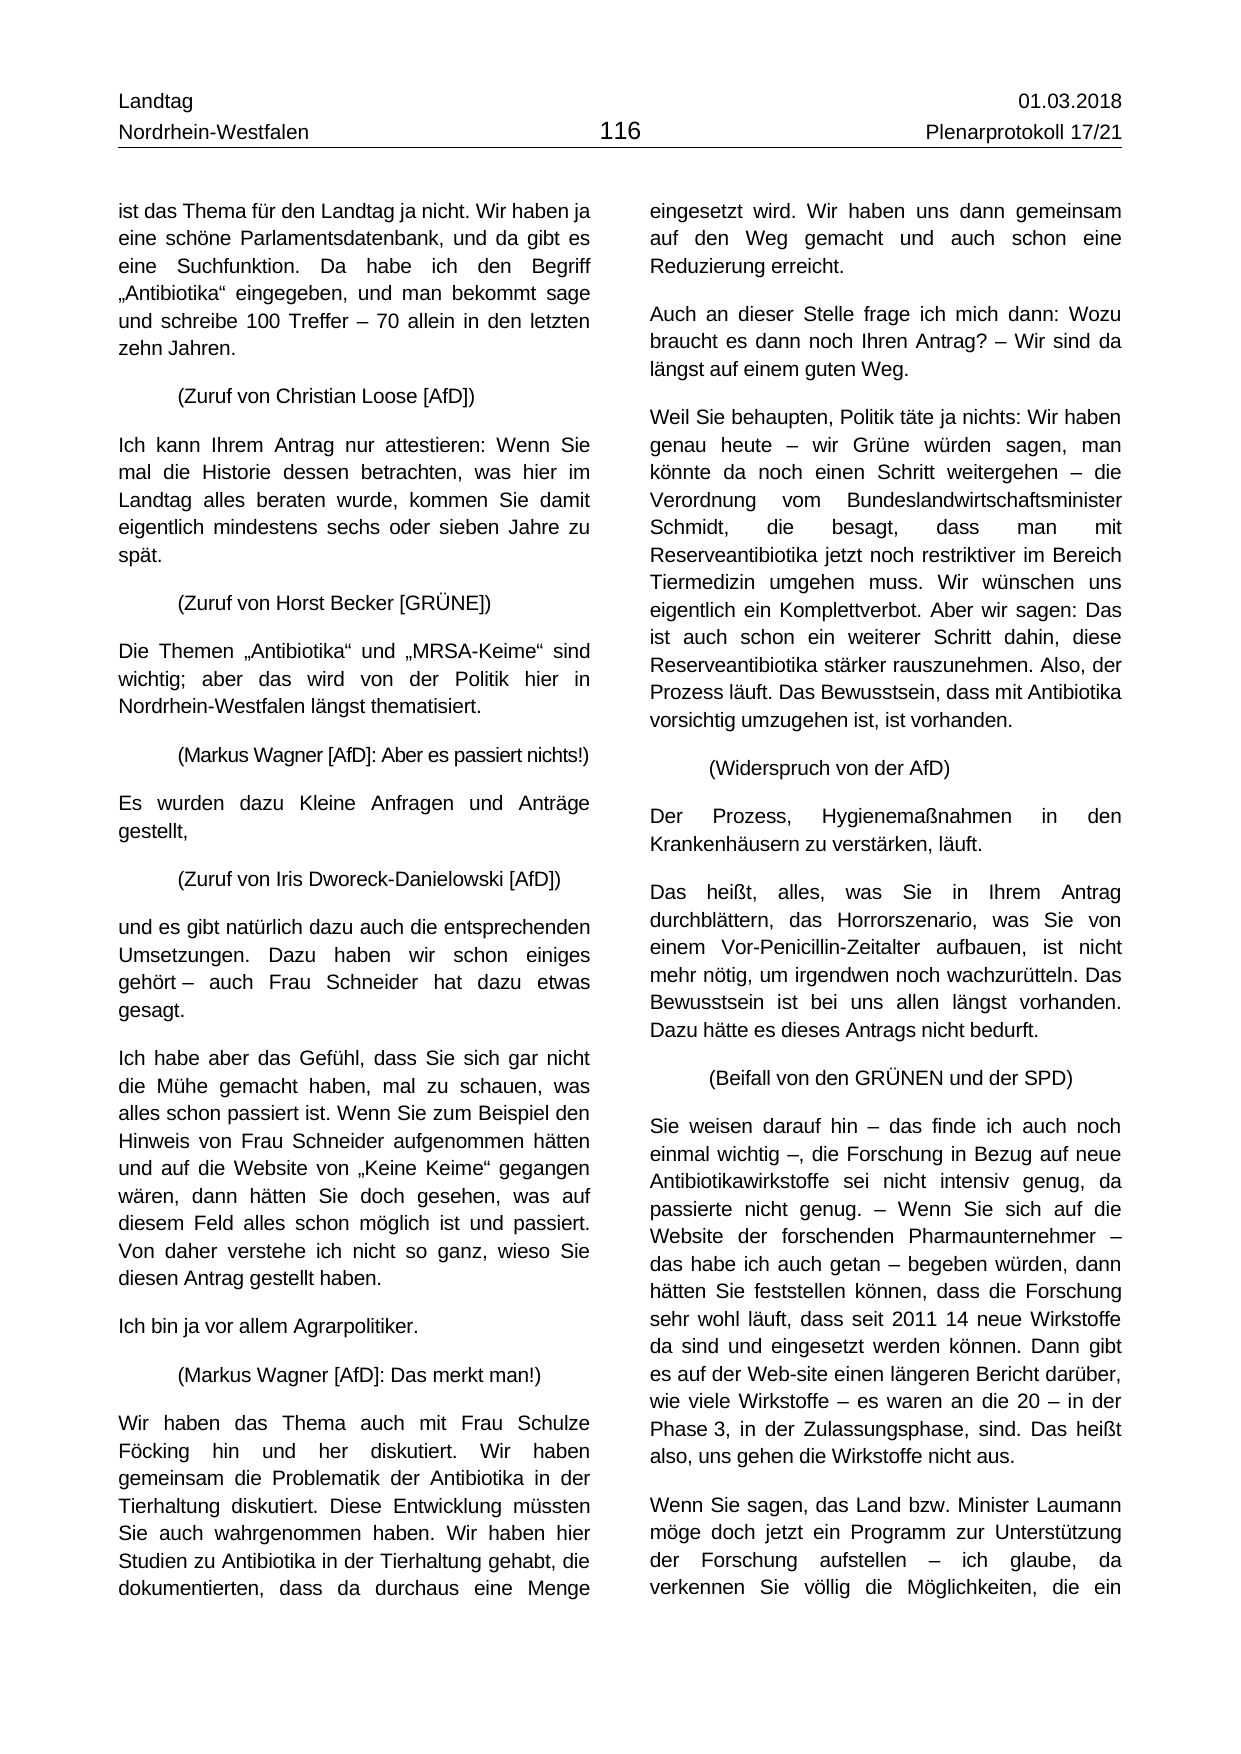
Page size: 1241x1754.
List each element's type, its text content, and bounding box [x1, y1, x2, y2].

text Ich kann Ihrem Antrag nur attestieren: Wenn Sie mal die Historie dessen betrachten, was hier im Landtag alles beraten wurde, kommen Sie damit eigentlich mindestens sechs oder sieben Jahre zu spät. [118, 433, 591, 567]
text und es gibt natürlich dazu auch die entsprechenden Umsetzungen. Dazu haben wir schon einiges gehört – auch Frau Schneider hat dazu etwas gesagt. [118, 915, 591, 1022]
text Wir haben das Thema auch mit Frau Schulze Föcking hin und her diskutiert. Wir haben gemeinsam die Problematik der Antibiotika in der Tierhaltung diskutiert. Diese Entwicklung müssten Sie auch wahrgenommen haben. Wir haben hier Studien zu Antibiotika in der Tierhaltung gehabt, die dokumentierten, dass da durchaus eine Menge eingesetzt wird. Wir haben uns dann gemeinsam auf den Weg gemacht und auch schon eine Reduzierung erreicht. [649, 198, 1122, 277]
text Weil Sie behaupten, Politik täte ja nichts: Wir haben genau heute – wir Grüne würden sagen, man könnte da noch einen Schritt weitergehen – die Verordnung vom Bundeslandwirtschaftsminister Schmidt, die besagt, dass man mit Reserveantibiotika jetzt noch restriktiver im Bereich Tiermedizin umgehen muss. Wir wünschen uns eigentlich ein Komplettverbot. Aber wir sagen: Das ist auch schon ein weiterer Schritt dahin, diese Reserveantibiotika stärker rauszunehmen. Also, der Prozess läuft. Das Bewusstsein, dass mit Antibiotika vorsichtig umzugehen ist, ist vorhanden. [649, 405, 1122, 732]
text Sie weisen darauf hin – das finde ich auch noch einmal wichtig –, die Forschung in Bezug auf neue Antibiotikawirkstoffe sei nicht intensiv genug, da passierte nicht genug. – Wenn Sie sich auf die Website der forschenden Pharmaunternehmer – das habe ich auch getan – begeben würden, dann hätten Sie feststellen können, dass die Forschung sehr wohl läuft, dass seit 2011 14 neue Wirkstoffe da sind und eingesetzt werden können. Dann gibt es auf der Web-site einen längeren Bericht darüber, wie viele Wirkstoffe – es waren an die 20 – in der Phase 3, in der Zulassungsphase, sind. Das heißt also, uns gehen die Wirkstoffe nicht aus. [649, 1114, 1122, 1468]
text Ich habe aber das Gefühl, dass Sie sich gar nicht die Mühe gemacht haben, mal zu schauen, was alles schon passiert ist. Wenn Sie zum Beispiel den Hinweis von Frau Schneider aufgenommen hätten und auf die Website von „Keine Keime“ gegangen wären, dann hätten Sie doch gesehen, was auf diesem Feld alles schon möglich ist und passiert. Von daher verstehe ich nicht so ganz, wieso Sie diesen Antrag gestellt haben. [118, 1046, 591, 1290]
text (Zuruf von Christian Loose [AfD]) [177, 384, 591, 408]
text Wir haben das Thema auch mit Frau Schulze Föcking hin und her diskutiert. Wir haben gemeinsam die Problematik der Antibiotika in der Tierhaltung diskutiert. Diese Entwicklung müssten Sie auch wahrgenommen haben. Wir haben hier Studien zu Antibiotika in der Tierhaltung gehabt, die dokumentierten, dass da durchaus eine Menge eingesetzt wird. Wir haben uns dann gemeinsam auf den Weg gemacht und auch schon eine Reduzierung erreicht. [118, 1411, 591, 1600]
text (Widerspruch von der AfD) [709, 756, 1122, 780]
text (Markus Wagner [AfD]: Das merkt man!) [177, 1363, 591, 1387]
text (Markus Wagner [AfD]: Aber es passiert nichts!) [177, 743, 591, 767]
text Ich bin ja vor allem Agrarpolitiker. [118, 1314, 591, 1338]
text Der Prozess, Hygienemaßnahmen in den Krankenhäusern zu verstärken, läuft. [649, 804, 1122, 856]
text (Zuruf von Iris Dworeck-Danielowski [AfD]) [177, 867, 591, 891]
text Das heißt, alles, was Sie in Ihrem Antrag durchblättern, das Horrorszenario, was Sie von einem Vor-Penicillin-Zeitalter aufbauen, ist nicht mehr nötig, um irgendwen noch wachzurütteln. Das Bewusstsein ist bei uns allen längst vorhanden. Dazu hätte es dieses Antrags nicht bedurft. [649, 880, 1122, 1042]
text Es wurden dazu Kleine Anfragen und Anträge gestellt, [118, 791, 591, 842]
text Auch an dieser Stelle frage ich mich dann: Wozu braucht es dann noch Ihren Antrag? – Wir sind da längst auf einem guten Weg. [649, 302, 1122, 381]
text (Zuruf von Horst Becker [GRÜNE]) [177, 591, 591, 615]
text (Beifall von den GRÜNEN und der SPD) [709, 1066, 1122, 1090]
text Die Themen „Antibiotika“ und „MRSA-Keime“ sind wichtig; aber das wird von der Politik hier in Nordrhein-Westfalen längst thematisiert. [118, 639, 591, 718]
